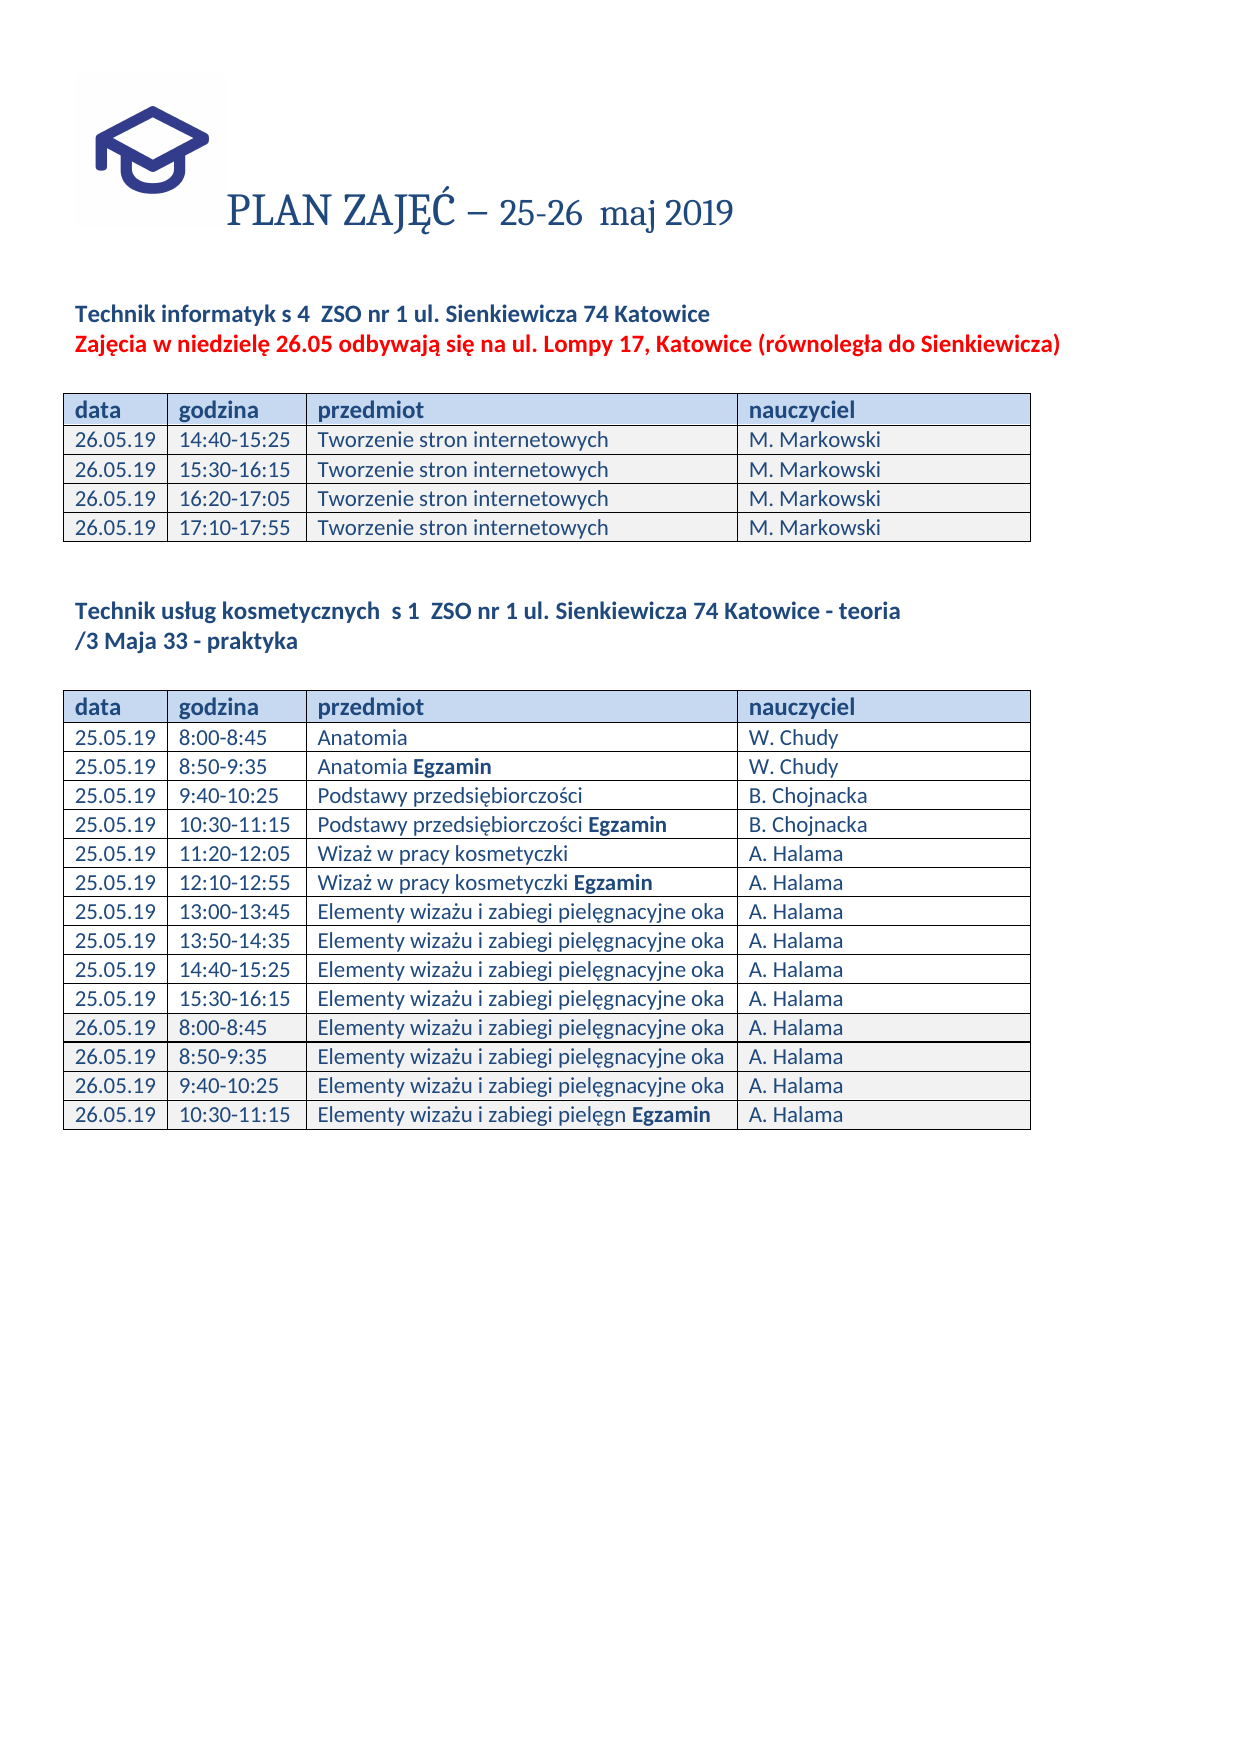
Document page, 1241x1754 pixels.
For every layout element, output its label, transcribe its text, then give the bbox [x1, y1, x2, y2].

table_cell M. Markowski [738, 513, 1030, 541]
table_cell Elementy wizażu i zabiegi pielęgnacyjne oka [307, 926, 737, 954]
table_header data [64, 394, 167, 424]
table_cell 15:30-16:15 [168, 455, 306, 483]
text Zajęcia w niedzielę 26.05 odbywają się na ul. Lompy 17, Katowice (równoległa do Sienkiewicza) [75, 328, 1165, 359]
table_header przedmiot [307, 394, 737, 424]
table_header nauczyciel [738, 691, 1030, 722]
table_cell Wizaż w pracy kosmetyczki [307, 839, 737, 867]
table_cell 8:00-8:45 [168, 723, 306, 751]
text /3 Maja 33 - praktyka [75, 626, 1165, 656]
table_cell A. Halama [738, 1014, 1030, 1041]
table_cell 25.05.19 [64, 955, 167, 983]
table_cell 10:30-11:15 [168, 810, 306, 838]
table_cell 16:20-17:05 [168, 484, 306, 512]
table_cell B. Chojnacka [738, 810, 1030, 838]
table_cell 8:50-9:35 [168, 752, 306, 780]
table_cell A. Halama [738, 955, 1030, 983]
table_header przedmiot [307, 691, 737, 722]
table_cell 26.05.19 [64, 484, 167, 512]
table_cell W. Chudy [738, 723, 1030, 751]
table_cell Anatomia Egzamin [307, 752, 737, 780]
table_cell A. Halama [738, 839, 1030, 867]
table_cell 9:40-10:25 [168, 781, 306, 809]
table_cell 25.05.19 [64, 781, 167, 809]
table_cell A. Halama [738, 897, 1030, 925]
table_cell 12:10-12:55 [168, 868, 306, 896]
table_cell 26.05.19 [64, 1101, 167, 1129]
table_cell Tworzenie stron internetowych [307, 426, 737, 454]
table_cell 25.05.19 [64, 868, 167, 896]
table_header data [64, 691, 167, 722]
table_cell 26.05.19 [64, 1043, 167, 1071]
table_cell A. Halama [738, 1101, 1030, 1129]
table_cell 26.05.19 [64, 1072, 167, 1099]
table_cell 25.05.19 [64, 839, 167, 867]
table_cell Elementy wizażu i zabiegi pielęgnacyjne oka [307, 955, 737, 983]
table_cell 26.05.19 [64, 426, 167, 454]
table_cell 14:40-15:25 [168, 955, 306, 983]
table_cell 25.05.19 [64, 810, 167, 838]
table_cell 26.05.19 [64, 1014, 167, 1041]
table_cell M. Markowski [738, 455, 1030, 483]
table_cell Elementy wizażu i zabiegi pielęgnacyjne oka [307, 984, 737, 1012]
table_cell M. Markowski [738, 484, 1030, 512]
table_cell 10:30-11:15 [168, 1101, 306, 1129]
table_cell 8:00-8:45 [168, 1014, 306, 1041]
table_cell Elementy wizażu i zabiegi pielęgnacyjne oka [307, 897, 737, 925]
table_cell A. Halama [738, 984, 1030, 1012]
table_header nauczyciel [738, 394, 1030, 424]
table_cell 26.05.19 [64, 455, 167, 483]
table_cell Wizaż w pracy kosmetyczki Egzamin [307, 868, 737, 896]
table_cell Podstawy przedsiębiorczości [307, 781, 737, 809]
table_cell 25.05.19 [64, 926, 167, 954]
table_header godzina [168, 691, 306, 722]
table_cell Elementy wizażu i zabiegi pielęgnacyjne oka [307, 1014, 737, 1041]
table_cell 14:40-15:25 [168, 426, 306, 454]
table_cell A. Halama [738, 1043, 1030, 1071]
table_cell Anatomia [307, 723, 737, 751]
table_cell 13:50-14:35 [168, 926, 306, 954]
table_cell Tworzenie stron internetowych [307, 484, 737, 512]
table_cell M. Markowski [738, 426, 1030, 454]
table_cell 15:30-16:15 [168, 984, 306, 1012]
table_cell A. Halama [738, 868, 1030, 896]
table_cell Elementy wizażu i zabiegi pielęgnacyjne oka [307, 1043, 737, 1071]
table_cell W. Chudy [738, 752, 1030, 780]
table_cell 25.05.19 [64, 723, 167, 751]
text Technik usług kosmetycznych s 1 ZSO nr 1 ul. Sienkiewicza 74 Katowice - teoria [75, 595, 1165, 626]
table_cell 11:20-12:05 [168, 839, 306, 867]
table_cell Tworzenie stron internetowych [307, 455, 737, 483]
table_cell 26.05.19 [64, 513, 167, 541]
table_cell Elementy wizażu i zabiegi pielęgn Egzamin [307, 1101, 737, 1129]
table_cell 9:40-10:25 [168, 1072, 306, 1099]
table_cell Elementy wizażu i zabiegi pielęgnacyjne oka [307, 1072, 737, 1099]
table_cell 25.05.19 [64, 752, 167, 780]
table_cell 8:50-9:35 [168, 1043, 306, 1071]
table_cell 13:00-13:45 [168, 897, 306, 925]
table_cell 17:10-17:55 [168, 513, 306, 541]
table_cell Tworzenie stron internetowych [307, 513, 737, 541]
table_cell A. Halama [738, 1072, 1030, 1099]
table_cell Podstawy przedsiębiorczości Egzamin [307, 810, 737, 838]
table_cell 25.05.19 [64, 897, 167, 925]
table_cell A. Halama [738, 926, 1030, 954]
picture [75, 73, 227, 226]
table_cell B. Chojnacka [738, 781, 1030, 809]
table_cell 25.05.19 [64, 984, 167, 1012]
table_header godzina [168, 394, 306, 424]
text Technik informatyk s 4 ZSO nr 1 ul. Sienkiewicza 74 Katowice [75, 298, 1165, 328]
